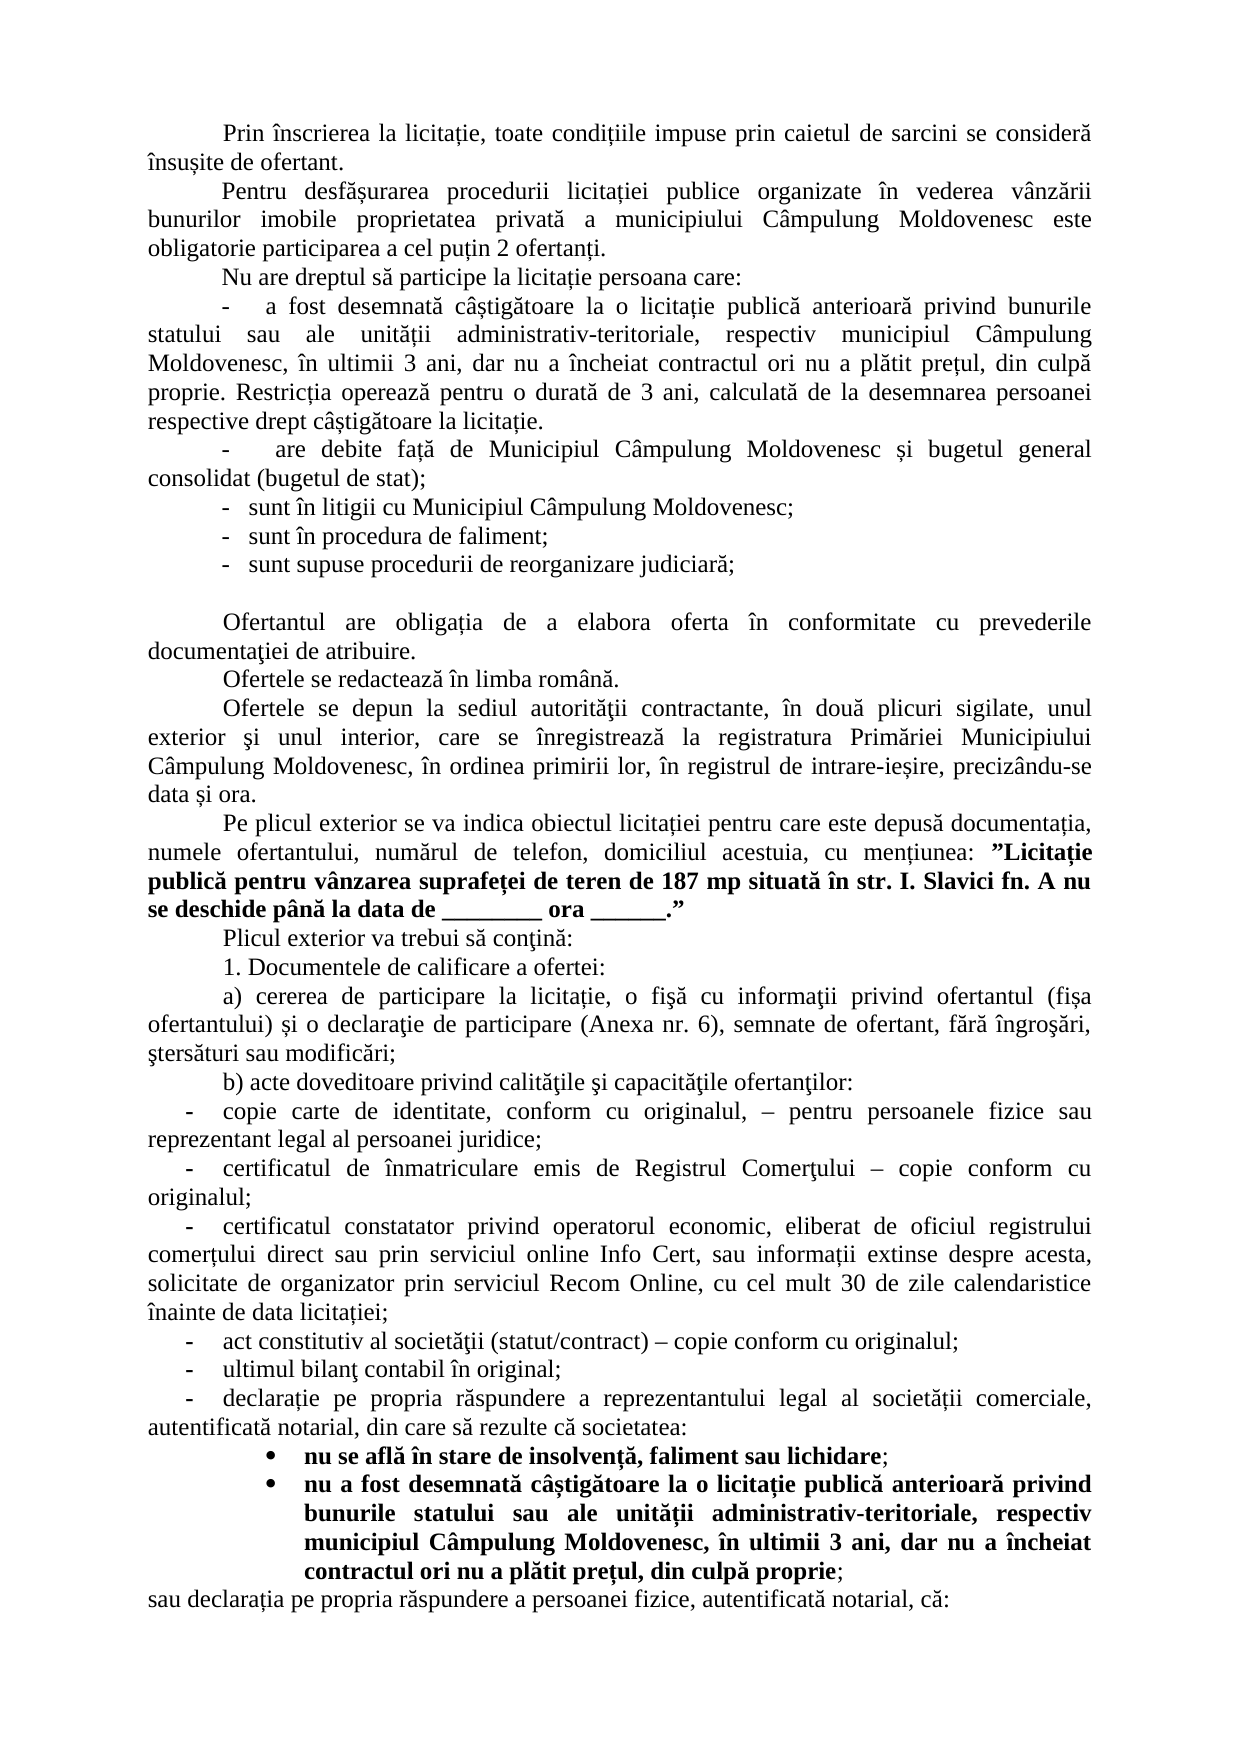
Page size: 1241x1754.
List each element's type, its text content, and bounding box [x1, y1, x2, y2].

text Ofertantul are obligația de a elabora oferta în conformitate cu prevederile documentaţiei de atribuire. [148, 607, 1093, 664]
text Ofertele se depun la sediul autorităţii contractante, în două plicuri sigilate, unul exterior şi unul interior, care se înregistrează la registratura Primăriei Municipiului Câmpulung Moldovenesc, în ordinea primirii lor, în registrul de intrare-ieșire, precizându-se data și ora. [148, 693, 1093, 808]
list ultimul bilanţ contabil în original; [185, 1354, 1093, 1383]
text sau declarația pe propria răspundere a persoanei fizice, autentificată notarial, că: [148, 1584, 1093, 1613]
list Pentru desfășurarea procedurii licitației publice organizate în vederea vânzării bunurilor imobile proprietatea privată a municipiului Câmpulung Moldovenesc este obligatorie participarea a cel puțin 2 ofertanți. [148, 176, 1093, 262]
text Pe plicul exterior se va indica obiectul licitației pentru care este depusă documentația, numele ofertantului, numărul de telefon, domiciliul acestuia, cu mențiunea: ”Licitație publică pentru vânzarea suprafeței de teren de 187 mp situată în str. I. Slavici fn. A nu se deschide până la data de ________ ora ______.” [148, 808, 1093, 923]
list act constitutiv al societăţii (statut/contract) – copie conform cu originalul; [185, 1326, 1093, 1354]
text - sunt supuse procedurii de reorganizare judiciară; [148, 549, 1093, 578]
text - sunt în litigii cu Municipiul Câmpulung Moldovenesc; [148, 492, 1093, 521]
text 1. Documentele de calificare a ofertei: [148, 952, 1093, 981]
text Plicul exterior va trebui să conţină: [148, 923, 1093, 952]
list certificatul constatator privind operatorul economic, eliberat de oficiul registrului comerțului direct sau prin serviciul online Info Cert, sau informații extinse despre acesta, solicitate de organizator prin serviciul Recom Online, cu cel mult 30 de zile calendaristice înainte de data licitației; [148, 1211, 1093, 1326]
list nu se află în stare de insolvență, faliment sau lichidare; [266, 1441, 1093, 1469]
text a) cererea de participare la licitație, o fişă cu informaţii privind ofertantul (fișa ofertantului) și o declaraţie de participare (Anexa nr. 6), semnate de ofertant, fără îngroşări, ştersături sau modificări; [148, 981, 1093, 1067]
text Ofertele se redactează în limba română. [148, 664, 1093, 693]
text Nu are dreptul să participe la licitație persoana care: [148, 262, 1093, 291]
text - a fost desemnată câștigătoare la o licitație publică anterioară privind bunurile statului sau ale unității administrativ-teritoriale, respectiv municipiul Câmpulung Moldovenesc, în ultimii 3 ani, dar nu a încheiat contractul ori nu a plătit prețul, din culpă proprie. Restricția operează pentru o durată de 3 ani, calculată de la desemnarea persoanei respective drept câștigătoare la licitație. [148, 291, 1093, 434]
text b) acte doveditoare privind calităţile şi capacităţile ofertanţilor: [148, 1067, 1093, 1096]
list copie carte de identitate, conform cu originalul, – pentru persoanele fizice sau reprezentant legal al persoanei juridice; [148, 1096, 1093, 1153]
text - sunt în procedura de faliment; [148, 521, 1093, 549]
list declarație pe propria răspundere a reprezentantului legal al societății comerciale, autentificată notarial, din care să rezulte că societatea: [148, 1383, 1093, 1441]
text - are debite față de Municipiul Câmpulung Moldovenesc și bugetul general consolidat (bugetul de stat); [148, 434, 1093, 492]
list Prin înscrierea la licitație, toate condițiile impuse prin caietul de sarcini se consideră însușite de ofertant. [148, 118, 1093, 176]
list certificatul de înmatriculare emis de Registrul Comerţului – copie conform cu originalul; [148, 1153, 1093, 1211]
